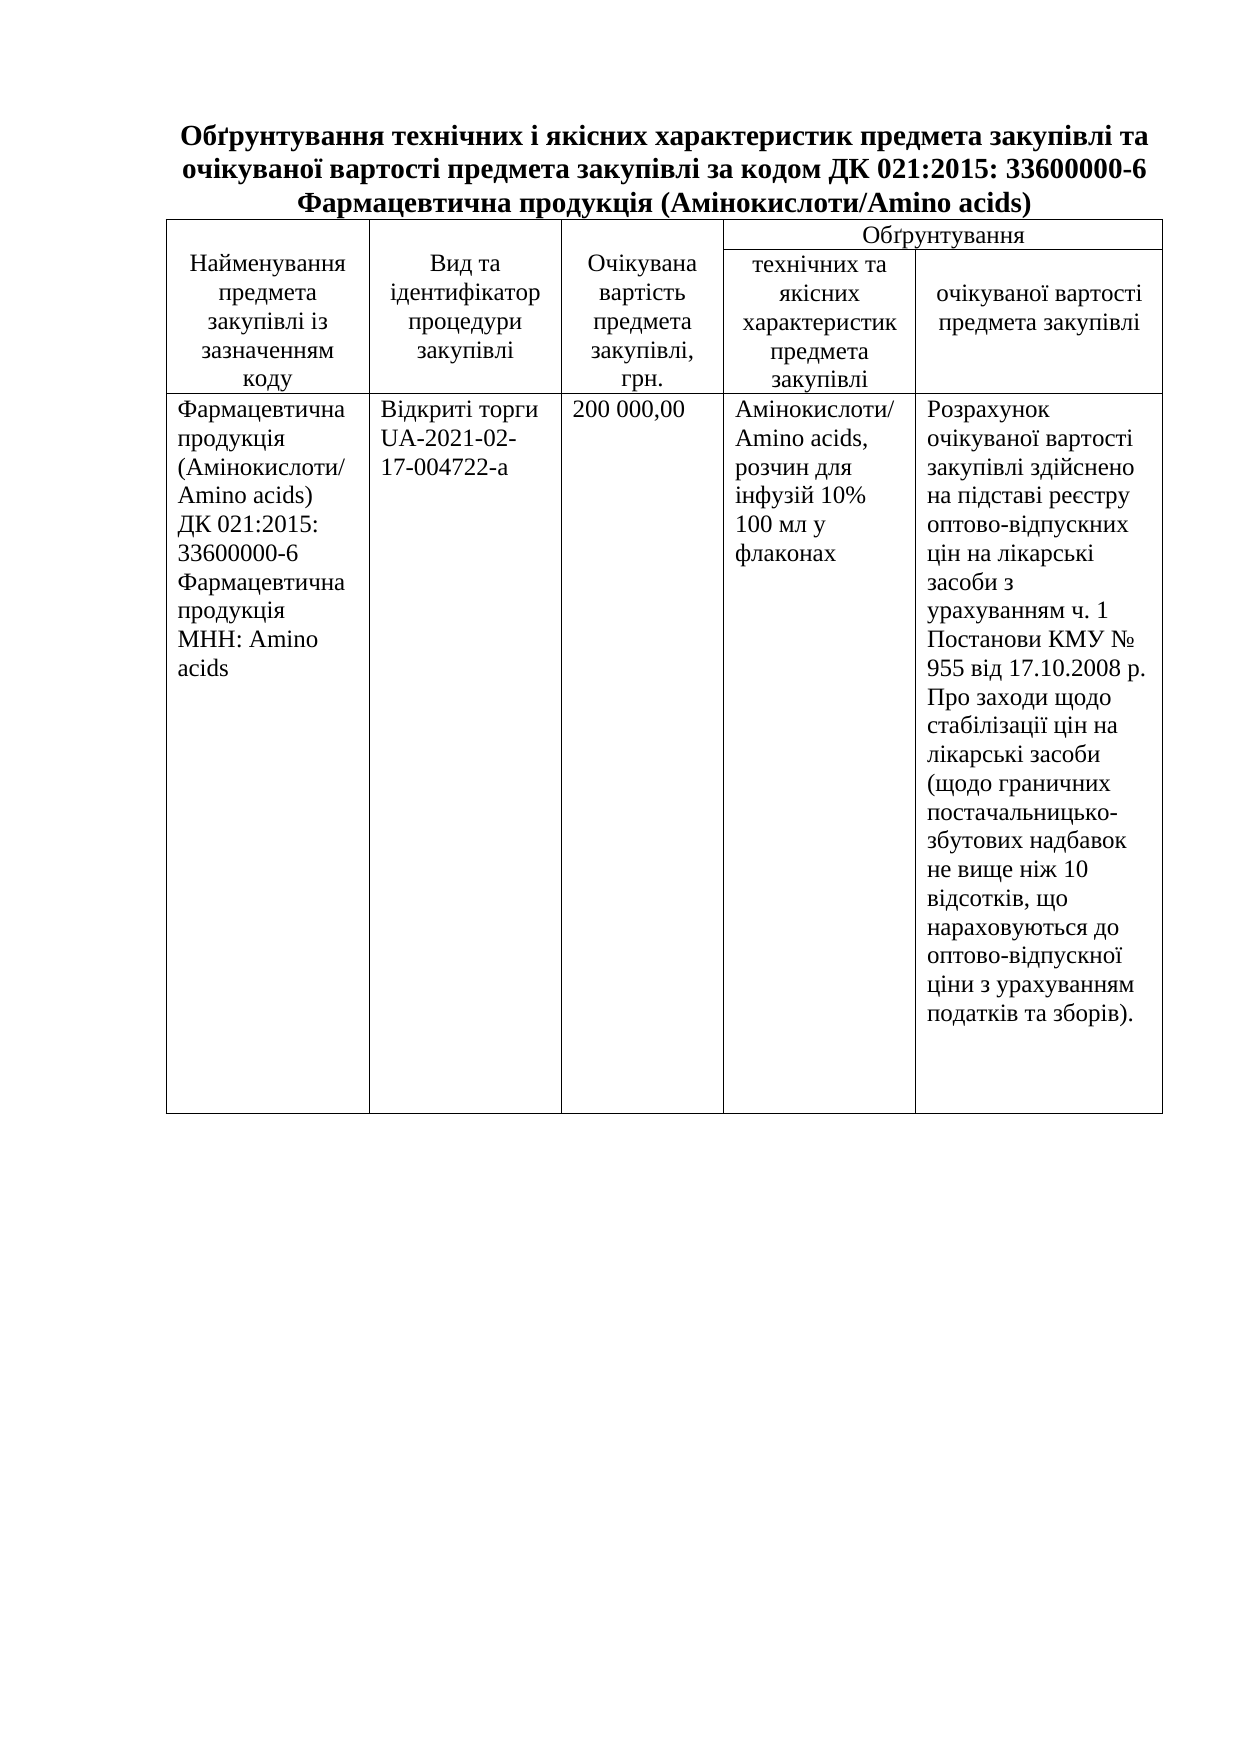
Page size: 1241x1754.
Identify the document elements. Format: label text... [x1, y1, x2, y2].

table_cell Амінокислоти/Amino acids, розчин для інфузій 10% 100 мл у флаконах [724, 394, 915, 1113]
table_header Очікувана вартість предмета закупівлі, грн. [562, 220, 723, 393]
table_header Обґрунтування [724, 220, 1162, 248]
table_header Найменування предмета закупівлі із зазначенням коду [167, 220, 369, 393]
table_cell 200 000,00 [562, 394, 723, 1113]
table_cell Відкриті торги UA-2021-02-17-004722-a [370, 394, 561, 1113]
text Обґрунтування технічних і якісних характеристик предмета закупівлі та очікуваної вартості предмета закупівлі за кодом ДК 021:2015: 33600000-6 Фармацевтична продукція (Амінокислоти/Amino acids) [177, 118, 1152, 219]
table_cell Фармацевтична продукція (Амінокислоти/Amino acids) ДК 021:2015: 33600000-6 Фармацевтична продукція МНН: Amino acids [167, 394, 369, 1113]
table_cell Розрахунок очікуваної вартості закупівлі здійснено на підставі реєстру оптово-відпускних цін на лікарські засоби з урахуванням ч. 1 Постанови КМУ № 955 від 17.10.2008 р. Про заходи щодо стабілізації цін на лікарські засоби (щодо граничних постачальницько-збутових надбавок не вище ніж 10 відсотків, що нараховуються до оптово-відпускної ціни з урахуванням податків та зборів). [916, 394, 1162, 1113]
table_cell очікуваної вартості предмета закупівлі [916, 250, 1162, 393]
table_header Вид та ідентифікатор процедури закупівлі [370, 220, 561, 393]
table_cell технічних та якісних характеристик предмета закупівлі [724, 250, 915, 393]
